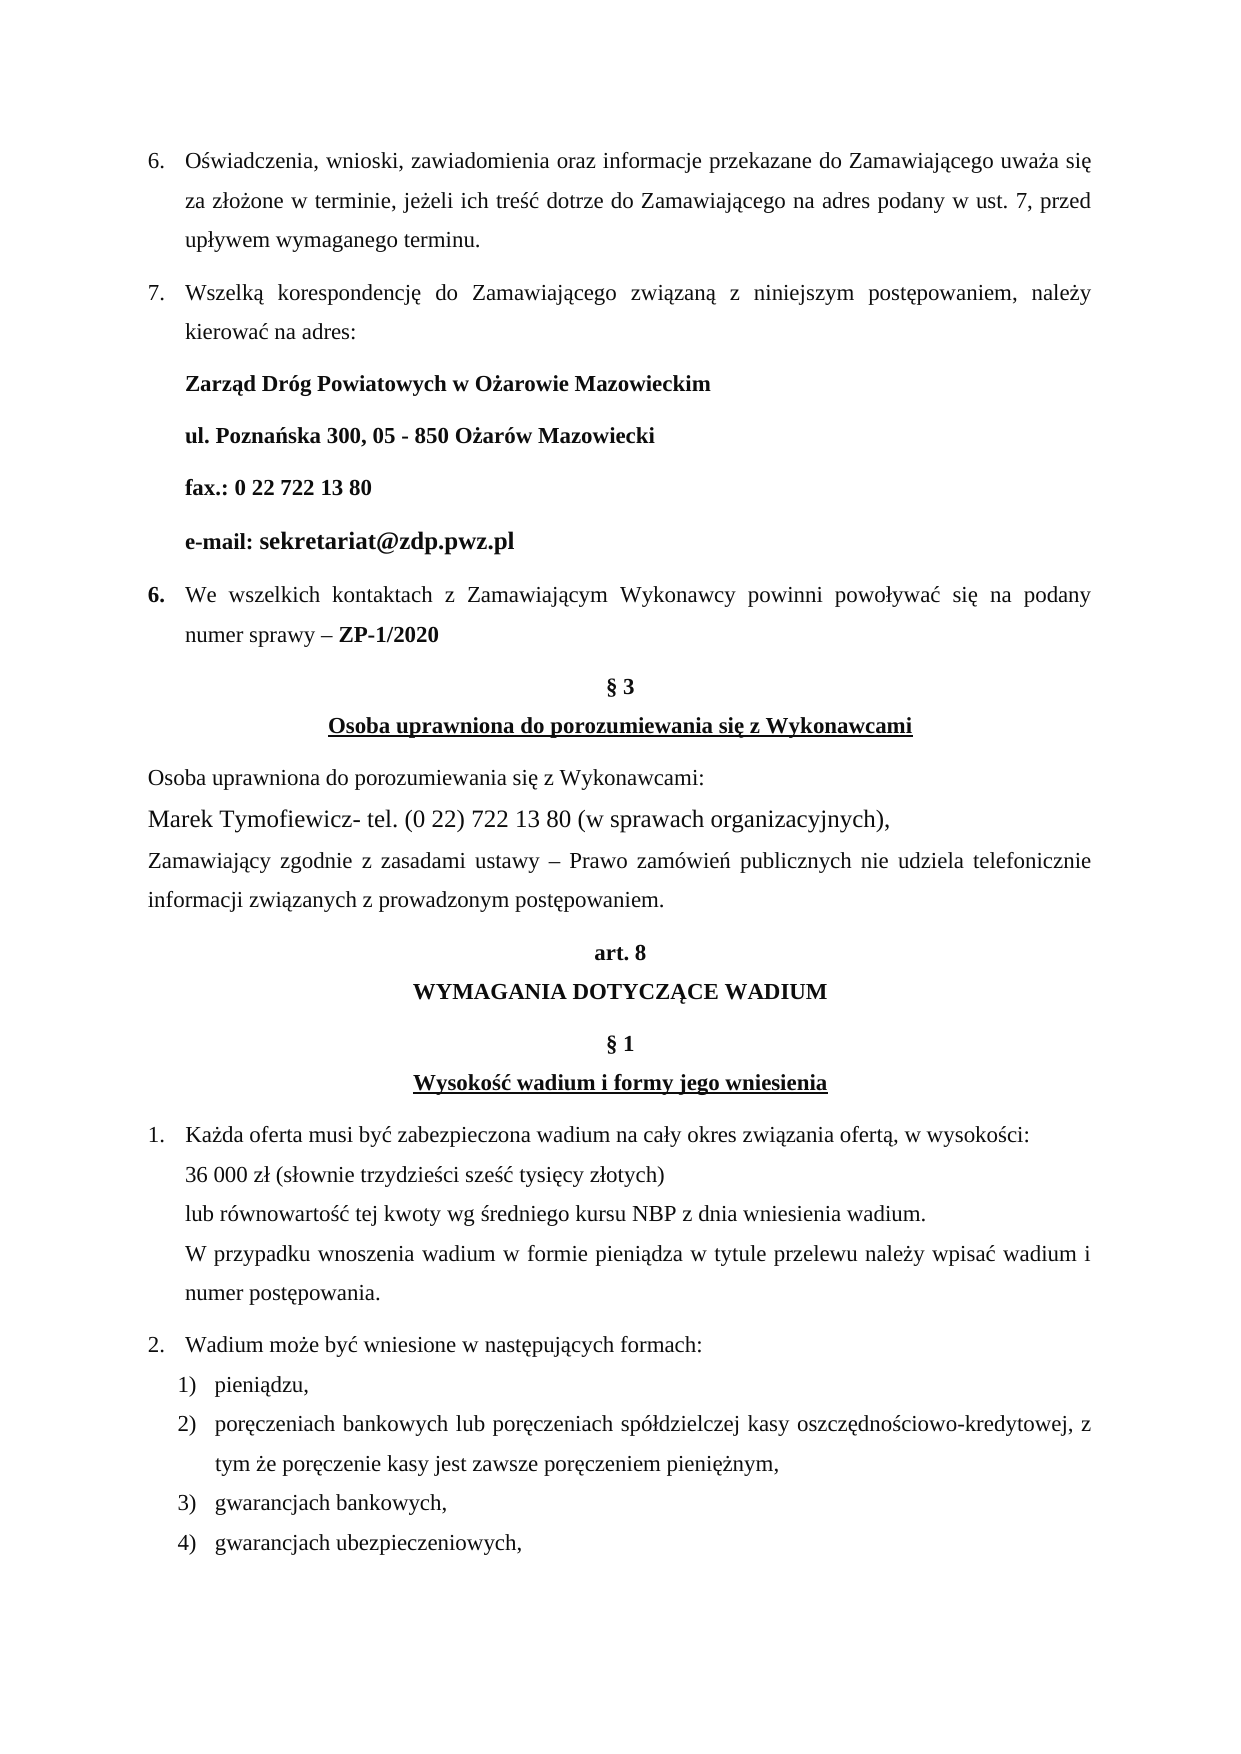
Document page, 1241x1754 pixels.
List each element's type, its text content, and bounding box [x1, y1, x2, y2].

text Wysokość wadium i formy jego wniesienia [148, 1069, 1093, 1096]
list gwarancjach ubezpieczeniowych, [177, 1529, 1093, 1555]
list Oświadczenia, wnioski, zawiadomienia oraz informacje przekazane do Zamawiającego uważa się za złożone w terminie, jeżeli ich treść dotrze do Zamawiającego na adres podany w ust. 7, przed upływem wymaganego terminu. [148, 148, 1093, 253]
text § 1 [148, 1030, 1093, 1056]
text W przypadku wnoszenia wadium w formie pieniądza w tytule przelewu należy wpisać wadium i numer postępowania. [185, 1240, 1093, 1306]
text Zarząd Dróg Powiatowych w Ożarowie Mazowieckim [185, 370, 1093, 396]
text WYMAGANIA DOTYCZĄCE WADIUM [148, 978, 1093, 1004]
text Osoba uprawniona do porozumiewania się z Wykonawcami [148, 712, 1093, 739]
text lub równowartość tej kwoty wg średniego kursu NBP z dnia wniesienia wadium. [185, 1200, 1093, 1227]
text e-mail: sekretariat@zdp.pwz.pl [185, 526, 1093, 555]
text art. 8 [148, 938, 1093, 965]
list Wadium może być wniesione w następujących formach: [148, 1331, 1093, 1358]
text 36 000 zł (słownie trzydzieści sześć tysięcy złotych) [185, 1161, 1093, 1187]
list Wszelką korespondencję do Zamawiającego związaną z niniejszym postępowaniem, należy kierować na adres: [148, 278, 1093, 344]
text Marek Tymofiewicz- tel. (0 22) 722 13 80 (w sprawach organizacyjnych), [148, 804, 1093, 833]
text Zamawiający zgodnie z zasadami ustawy – Prawo zamówień publicznych nie udziela telefonicznie informacji związanych z prowadzonym postępowaniem. [148, 847, 1093, 913]
list We wszelkich kontaktach z Zamawiającym Wykonawcy powinni powoływać się na podany numer sprawy – ZP-1/2020 [148, 582, 1093, 647]
text Osoba uprawniona do porozumiewania się z Wykonawcami: [148, 764, 1093, 791]
text fax.: 0 22 722 13 80 [185, 474, 1093, 500]
text § 3 [148, 673, 1093, 699]
list pieniądzu, [177, 1371, 1093, 1397]
list poręczeniach bankowych lub poręczeniach spółdzielczej kasy oszczędnościowo-kredytowej, z tym że poręczenie kasy jest zawsze poręczeniem pieniężnym, [177, 1410, 1093, 1476]
list gwarancjach bankowych, [177, 1489, 1093, 1516]
list Każda oferta musi być zabezpieczona wadium na cały okres związania ofertą, w wysokości: [148, 1121, 1093, 1148]
text ul. Poznańska 300, 05 - 850 Ożarów Mazowiecki [185, 422, 1093, 448]
